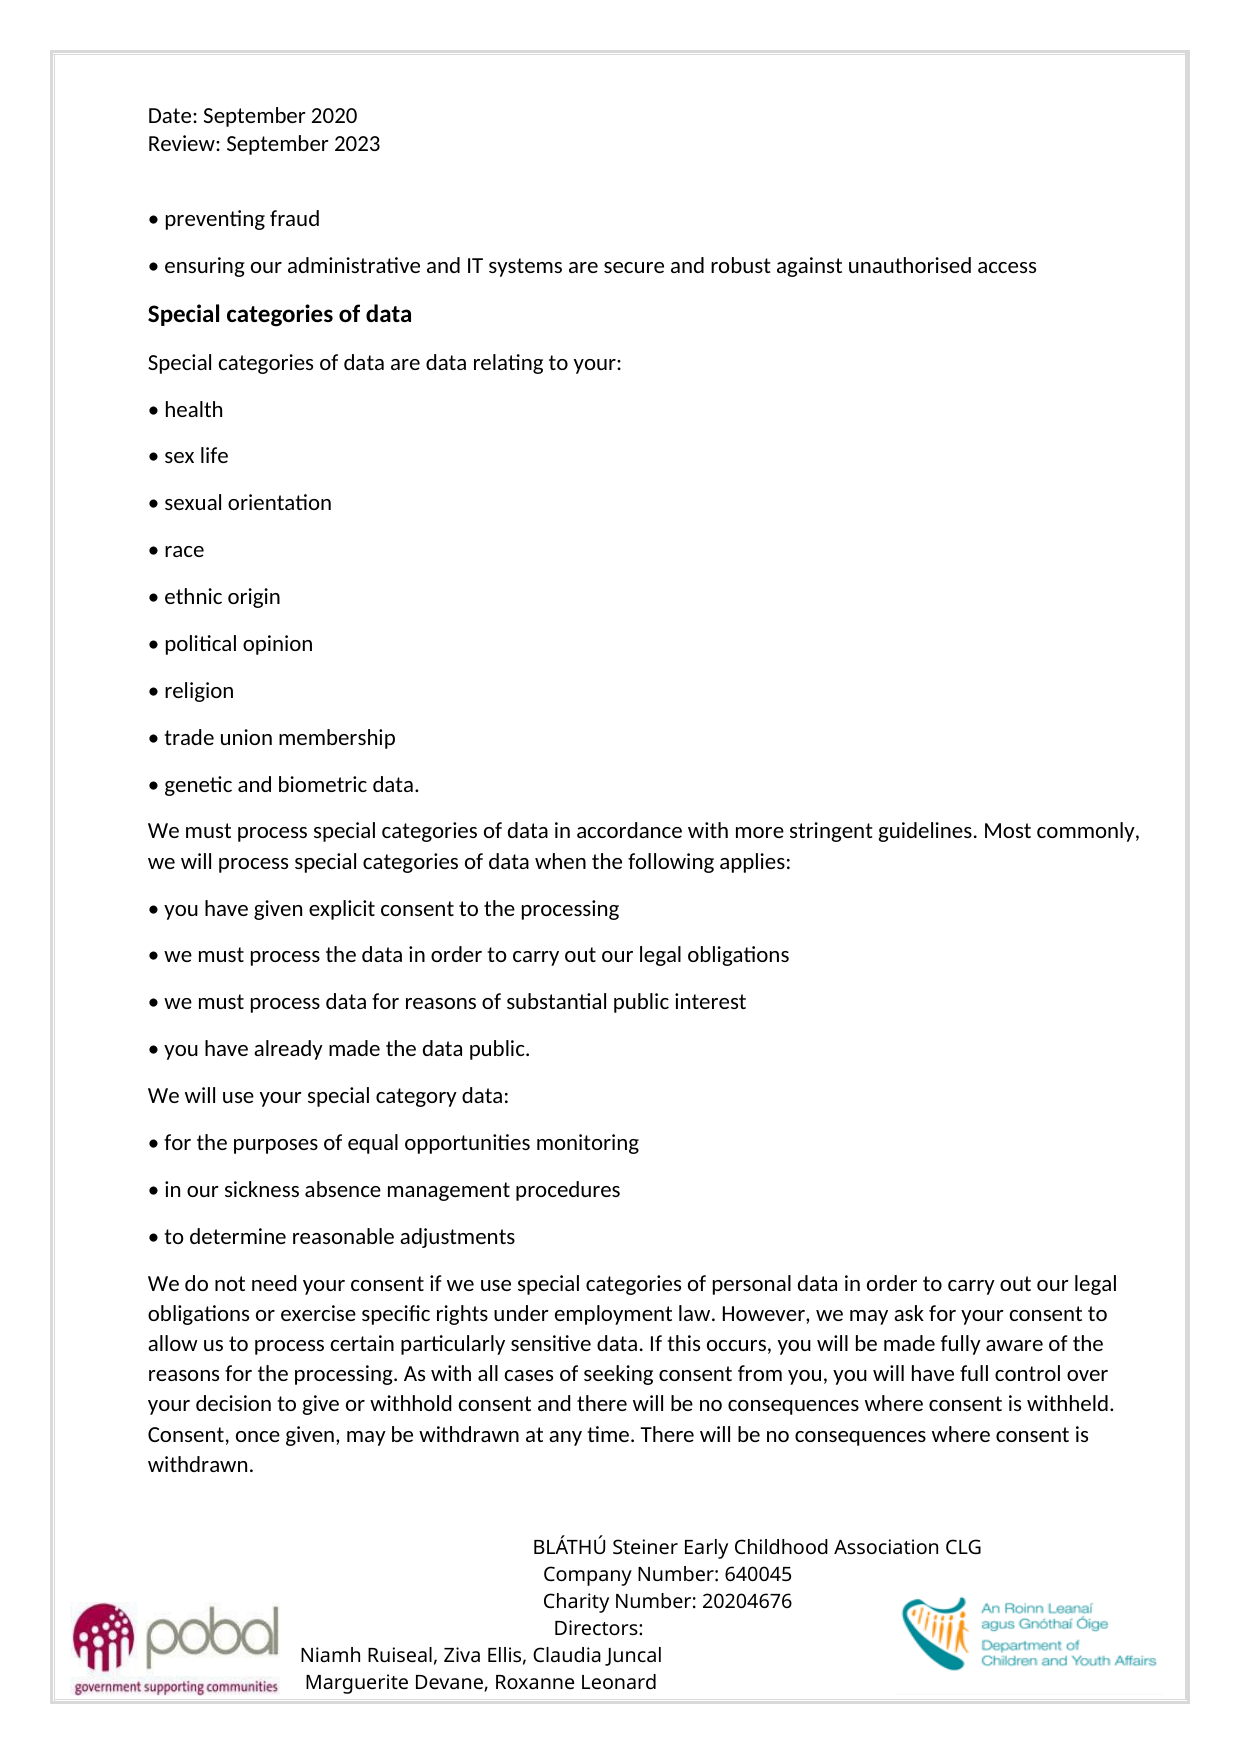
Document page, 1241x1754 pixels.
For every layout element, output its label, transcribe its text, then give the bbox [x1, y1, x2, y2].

text • for the purposes of equal opportunities monitoring [148, 1128, 1152, 1156]
text • race [148, 535, 1152, 563]
text • religion [148, 676, 1152, 704]
text • trade union membership [148, 723, 1152, 751]
text • we must process the data in order to carry out our legal obligations [148, 941, 1152, 968]
text We will use your special category data: [148, 1081, 1152, 1109]
text • ethnic origin [148, 582, 1152, 610]
text • we must process data for reasons of substantial public interest [148, 987, 1152, 1015]
text • sex life [148, 442, 1152, 469]
picture [70, 1602, 280, 1696]
text We do not need your consent if we use special categories of personal data in order to carry out our legal obligations or exercise specific rights under employment law. However, we may ask for your consent to allow us to process certain particularly sensitive data. If this occurs, you will be made fully aware of the reasons for the processing. As with all cases of seeking consent from you, you will have full control over your decision to give or withhold consent and there will be no consequences where consent is withheld. Consent, once given, may be withdrawn at any time. There will be no consequences where consent is withdrawn. [148, 1269, 1152, 1478]
text • genetic and biometric data. [148, 770, 1152, 798]
text Special categories of data are data relating to your: [148, 348, 1152, 376]
text • in our sickness absence management procedures [148, 1175, 1152, 1203]
text • you have already made the data public. [148, 1034, 1152, 1062]
text • preventing fraud [148, 204, 1152, 232]
text • you have given explicit consent to the processing [148, 894, 1152, 922]
text • political opinion [148, 629, 1152, 657]
text • health [148, 395, 1152, 423]
picture [893, 1576, 1164, 1695]
text Special categories of data [148, 298, 1152, 329]
text • ensuring our administrative and IT systems are secure and robust against unauthorised access [148, 251, 1152, 279]
text • to determine reasonable adjustments [148, 1222, 1152, 1250]
text • sexual orientation [148, 488, 1152, 516]
text We must process special categories of data in accordance with more stringent guidelines. Most commonly, we will process special categories of data when the following applies: [148, 817, 1152, 875]
